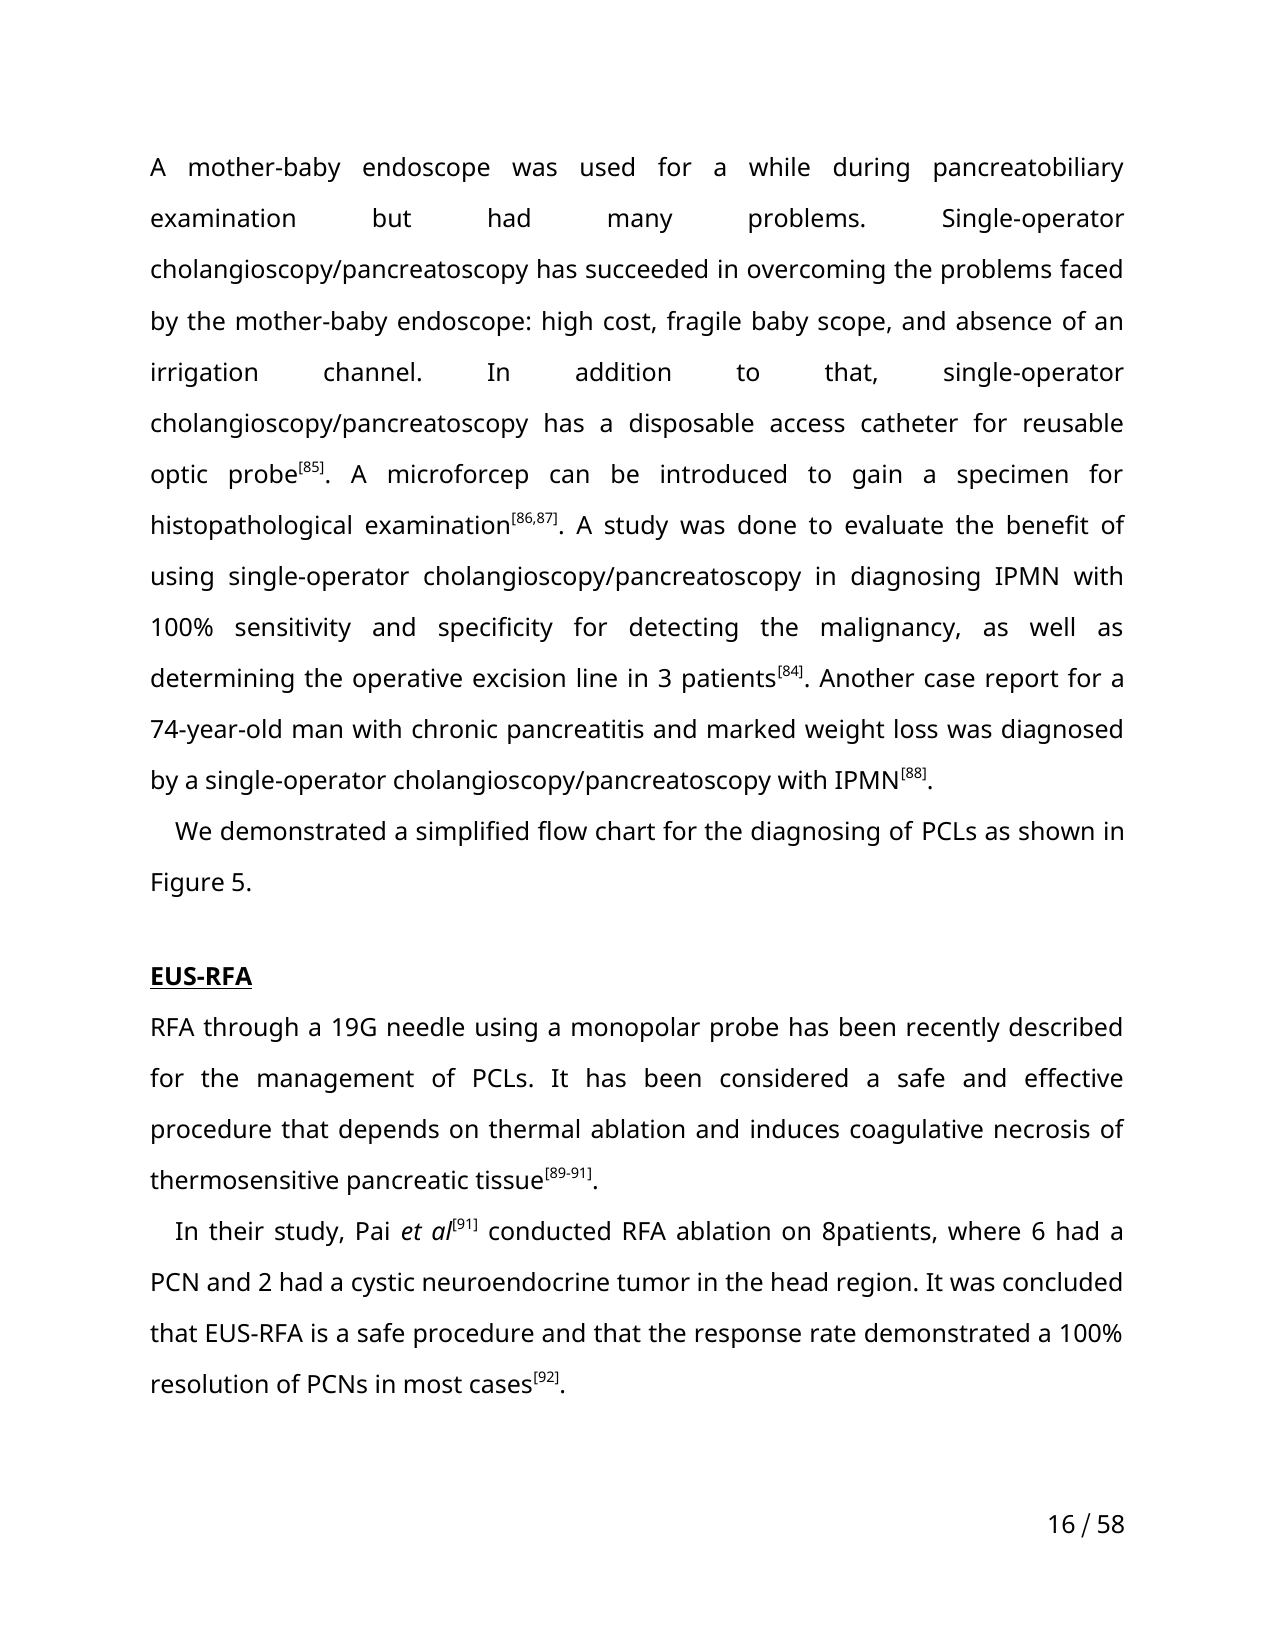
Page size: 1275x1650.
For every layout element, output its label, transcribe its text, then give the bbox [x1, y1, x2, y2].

text RFA through a 19G needle using a monopolar probe has been recently described for the management of PCLs. It has been considered a safe and effective procedure that depends on thermal ablation and induces coagulative necrosis of thermosensitive pancreatic tissue[89-91]. [150, 1010, 1125, 1197]
text We demonstrated a simplified flow chart for the diagnosing of PCLs as shown in Figure 5. [150, 813, 1125, 899]
text EUS-RFA [150, 959, 1125, 993]
text A mother-baby endoscope was used for a while during pancreatobiliary examination but had many problems. Single-operator cholangioscopy/pancreatoscopy has succeeded in overcoming the problems faced by the mother-baby endoscope: high cost, fragile baby scope, and absence of an irrigation channel. In addition to that, single-operator cholangioscopy/pancreatoscopy has a disposable access catheter for reusable optic probe[85]. A microforcep can be introduced to gain a specimen for histopathological examination[86,87]. A study was done to evaluate the benefit of using single-operator cholangioscopy/pancreatoscopy in diagnosing IPMN with 100% sensitivity and specificity for detecting the malignancy, as well as determining the operative excision line in 3 patients[84]. Another case report for a 74-year-old man with chronic pancreatitis and marked weight loss was diagnosed by a single-operator cholangioscopy/pancreatoscopy with IPMN[88]. [150, 150, 1125, 797]
text In their study, Pai et al[91] conducted RFA ablation on 8patients, where 6 had a PCN and 2 had a cystic neuroendocrine tumor in the head region. It was concluded that EUS-RFA is a safe procedure and that the response rate demonstrated a 100% resolution of PCNs in most cases[92]. [150, 1214, 1125, 1401]
